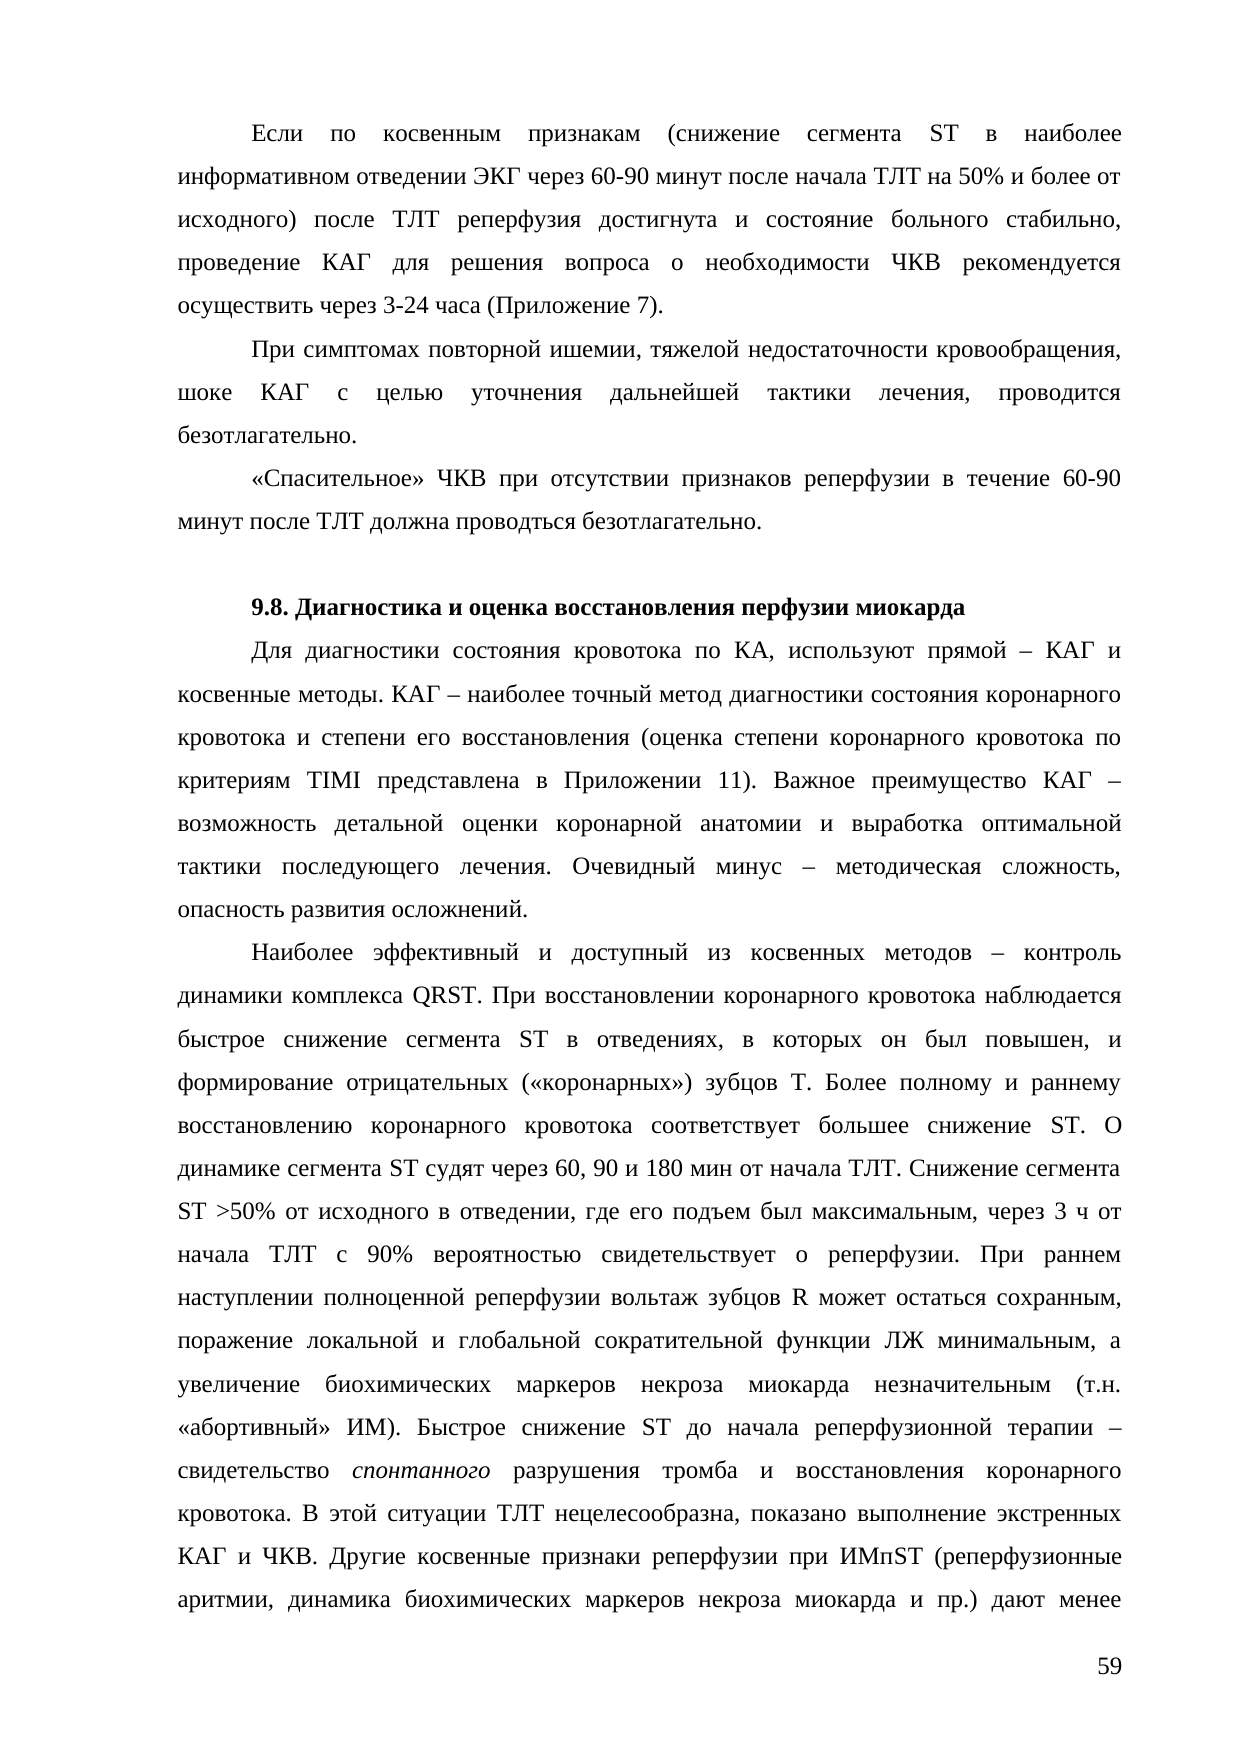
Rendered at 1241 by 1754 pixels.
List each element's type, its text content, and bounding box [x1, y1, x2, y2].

text Для диагностики состояния кровотока по КА, используют прямой – КАГ и косвенные методы. КАГ – наиболее точный метод диагностики состояния коронарного кровотока и степени его восстановления (оценка степени коронарного кровотока по критериям TIMI представлена в Приложении 11). Важное преимущество КАГ – возможность детальной оценки коронарной анатомии и выработка оптимальной тактики последующего лечения. Очевидный минус – методическая сложность, опасность развития осложнений. [177, 636, 1122, 923]
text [177, 937, 1122, 1613]
text «Спасительное» ЧКВ при отсутствии признаков реперфузии в течение 60-90 минут после ТЛТ должна проводться безотлагательно. [177, 463, 1122, 535]
text При симптомах повторной ишемии, тяжелой недостаточности кровообращения, шоке КАГ с целью уточнения дальнейшей тактики лечения, проводится безотлагательно. [177, 334, 1122, 449]
subtitle 9.8. Диагностика и оценка восстановления перфузии миокарда [177, 592, 1122, 621]
text Если по косвенным признакам (снижение сегмента ST в наиболее информативном отведении ЭКГ через 60-90 минут после начала ТЛТ на 50% и более от исходного) после ТЛТ реперфузия достигнута и состояние больного стабильно, проведение КАГ для решения вопроса о необходимости ЧКВ рекомендуется осуществить через 3-24 часа (Приложение 7). [177, 118, 1122, 319]
